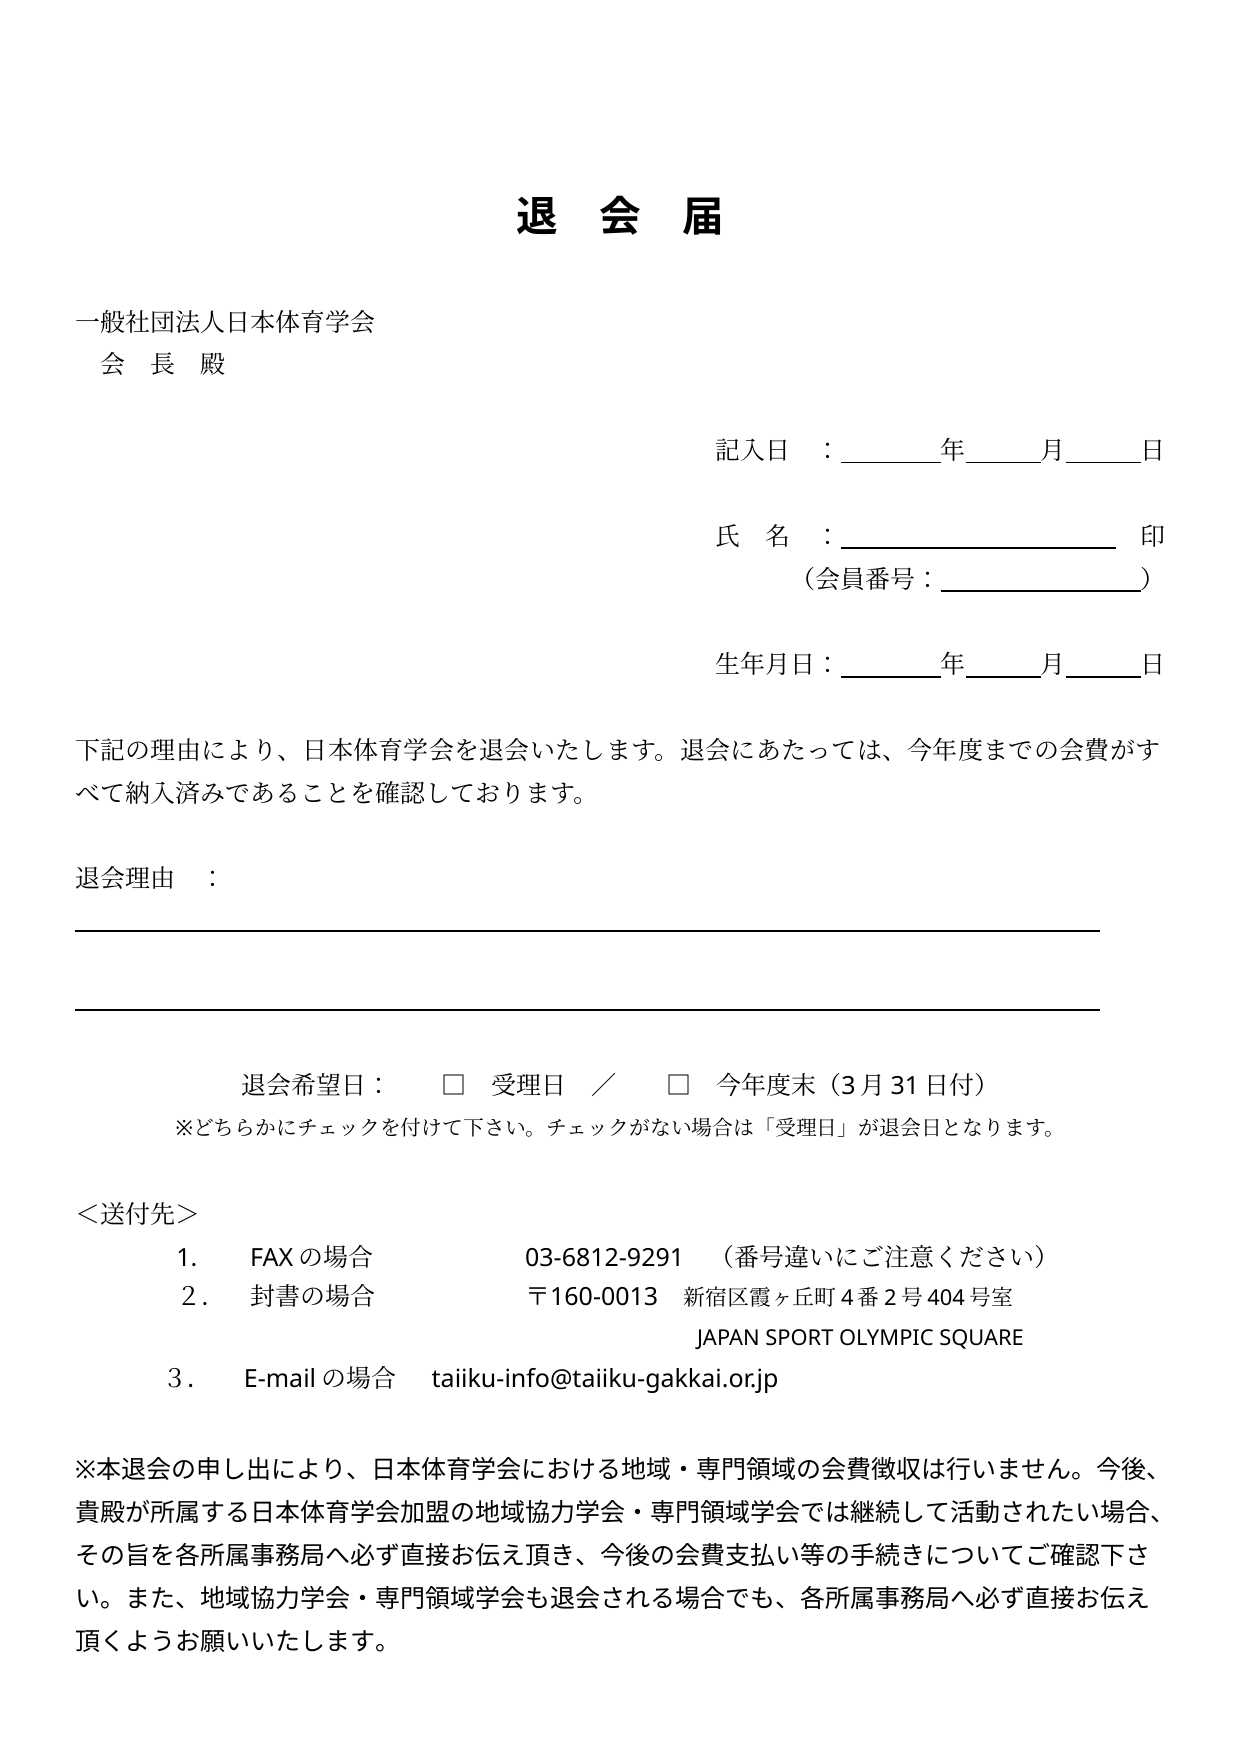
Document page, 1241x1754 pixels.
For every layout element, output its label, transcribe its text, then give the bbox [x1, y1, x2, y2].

text 氏 名 ： 印 [75, 513, 1165, 556]
text 記入日 ： 年 月 日 [75, 427, 1165, 470]
list 封書の場合 〒160-0013 新宿区霞ヶ丘町4番2号404号室 [162, 1277, 1165, 1313]
text 生年月日： 年 月 日 [75, 641, 1165, 684]
text 退 会 届 [75, 171, 1165, 256]
text ＜送付先＞ [75, 1191, 1165, 1234]
text （会員番号： ） [75, 556, 1165, 599]
text ※どちらかにチェックを付けて下さい。チェックがない場合は「受理日」が退会日となります。 [75, 1106, 1165, 1148]
text 下記の理由により、日本体育学会を退会いたします。退会にあたっては、今年度までの会費がすべて納入済みであることを確認しております。 [75, 727, 1165, 813]
text 退会理由 ： [75, 856, 1165, 898]
text 会 長 殿 [75, 342, 1165, 384]
text 一般社団法人日本体育学会 [75, 299, 1165, 342]
list JAPAN SPORT OLYMPIC SQUARE [150, 1322, 1165, 1352]
text 退会希望日： □ 受理日 ／ □ 今年度末（3月31日付） [75, 1063, 1165, 1106]
text ３. E-mailの場合 taiiku-info@taiiku-gakkai.or.jp [75, 1359, 1165, 1395]
list FAXの場合 03-6812-9291 （番号違いにご注意ください） [162, 1234, 1165, 1277]
text ※本退会の申し出により、日本体育学会における地域・専門領域の会費徴収は行いません。今後、貴殿が所属する日本体育学会加盟の地域協力学会・専門領域学会では継続して活動されたい場合、その旨を各所属事務局へ必ず直接お伝え頂き、今後の会費支払い等の手続きについてご確認下さい。また、地域協力学会・専門領域学会も退会される場合でも、各所属事務局へ必ず直接お伝え頂くようお願いいたします。 [75, 1447, 1165, 1661]
